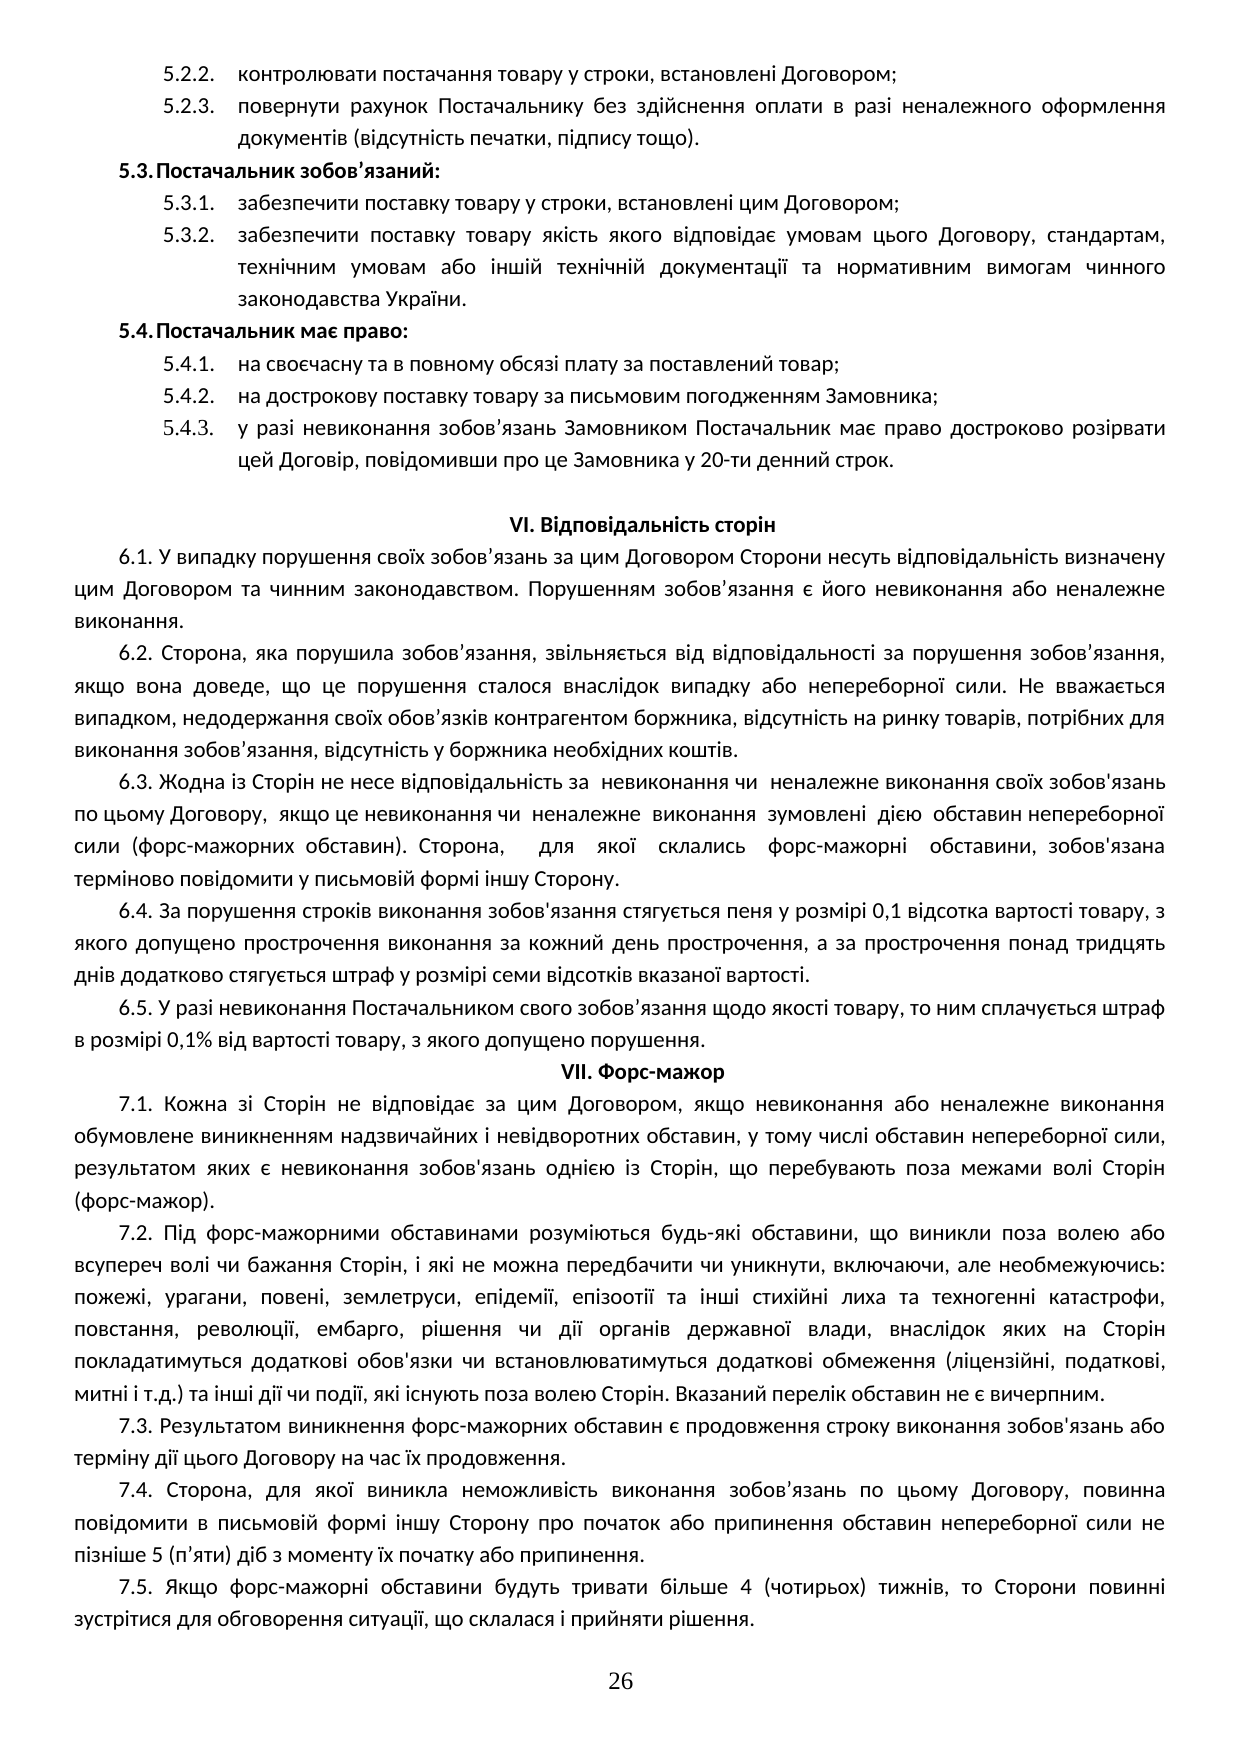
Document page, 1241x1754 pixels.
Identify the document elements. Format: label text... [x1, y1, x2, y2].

list повернути рахунок Постачальнику без здійснення оплати в разі неналежного оформлення документів (відсутність печатки, підпису тощо). [163, 91, 1167, 152]
text 6.4. За порушення строків виконання зобов'язання стягується пеня у розмірі 0,1 відсотка вартості товару, з якого допущено прострочення виконання за кожний день прострочення, а за прострочення понад тридцять днів додатково стягується штраф у розмірі семи відсотків вказаної вартості. [74, 956, 1167, 988]
text 6.3. Жодна із Сторін не несе відповідальність за невиконання чи неналежне виконання своїх зобов'язань по цьому Договору, якщо це невиконання чи неналежне виконання зумовлені дією обставин непереборної сили (форс-мажорних обставин). Сторона, для якої склались форс-мажорні обставини, зобов'язана терміново повідомити у письмовій формі іншу Сторону. [74, 767, 1167, 892]
list Постачальник має право: [118, 317, 1167, 345]
list на своєчасну та в повному обсязі плату за поставлений товар; [163, 349, 1167, 377]
text 6.4. За порушення строків виконання зобов'язання стягується пеня у розмірі 0,1 відсотка вартості товару, з якого допущено прострочення виконання за кожний день прострочення, а за прострочення понад тридцять днів додатково стягується штраф у розмірі семи відсотків вказаної вартості. [74, 896, 1167, 928]
list забезпечити поставку товару у строки, встановлені цим Договором; [163, 188, 1167, 216]
text 7.2. Під форс-мажорними обставинами розуміються будь-які обставини, що виникли поза волею або всупереч волі чи бажання Сторін, і які не можна передбачити чи уникнути, включаючи, але необмежуючись: пожежі, урагани, повені, землетруси, епідемії, епізоотії та інші стихійні лиха та техногенні катастрофи, повстання, революції, ембарго, рішення чи дії органів державної влади, внаслідок яких на Сторін покладатимуться додаткові обов'язки чи встановлюватимуться додаткові обмеження (ліцензійні, податкові, митні і т.д.) та інші дії чи події, які існують поза волею Сторін. Вказаний перелік обставин не є вичерпним. [74, 1218, 1167, 1407]
text 6.2. Сторона, яка порушила зобов’язання, звільняється від відповідальності за порушення зобов’язання, якщо вона доведе, що це порушення сталося внаслідок випадку або непереборної сили. Не вважається випадком, недодержання своїх обов’язків контрагентом боржника, відсутність на ринку товарів, потрібних для виконання зобов’язання, відсутність у боржника необхідних коштів. [74, 638, 1167, 763]
text 6.5. У разі невиконання Постачальником свого зобов’язання щодо якості товару, то ним сплачується штраф в розмірі 0,1% від вартості товару, з якого допущено порушення. [74, 993, 1167, 1053]
list у разі невиконання зобов’язань Замовником Постачальник має право достроково розірвати цей Договір, повідомивши про це Замовника у 20-ти денний строк. [163, 413, 1167, 473]
text 7.1. Кожна зі Сторін не відповідає за цим Договором, якщо невиконання або неналежне виконання обумовлене виникненням надзвичайних і невідворотних обставин, у тому числі обставин непереборної сили, результатом яких є невиконання зобов'язань однією із Сторін, що перебувають поза межами волі Сторін (форс-мажор). [74, 1089, 1167, 1214]
text 6.1. У випадку порушення своїх зобов’язань за цим Договором Сторони несуть відповідальність визначену цим Договором та чинним законодавством. Порушенням зобов’язання є його невиконання або неналежне виконання. [74, 542, 1167, 634]
text VI. Відповідальність сторін [74, 510, 1167, 538]
list контролювати постачання товару у строки, встановлені Договором; [163, 59, 1167, 87]
text 7.5. Якщо форс-мажорні обставини будуть тривати більше 4 (чотирьох) тижнів, то Сторони повинні зустрітися для обговорення ситуації, що склалася і прийняти рішення. [74, 1572, 1167, 1632]
text 7.3. Результатом виникнення форс-мажорних обставин є продовження строку виконання зобов'язань або терміну дії цього Договору на час їх продовження. [74, 1411, 1167, 1471]
list на дострокову поставку товару за письмовим погодженням Замовника; [163, 381, 1167, 409]
list Постачальник зобов’язаний: [118, 156, 1167, 184]
text VII. Форс-мажор [74, 1057, 1167, 1085]
text 7.4. Сторона, для якої виникла неможливість виконання зобов’язань по цьому Договору, повинна повідомити в письмовій формі іншу Сторону про початок або припинення обставин непереборної сили не пізніше 5 (п’яти) діб з моменту їх початку або припинення. [74, 1475, 1167, 1568]
list забезпечити поставку товару якість якого відповідає умовам цього Договору, стандартам, технічним умовам або іншій технічній документації та нормативним вимогам чинного законодавства України. [163, 220, 1167, 312]
